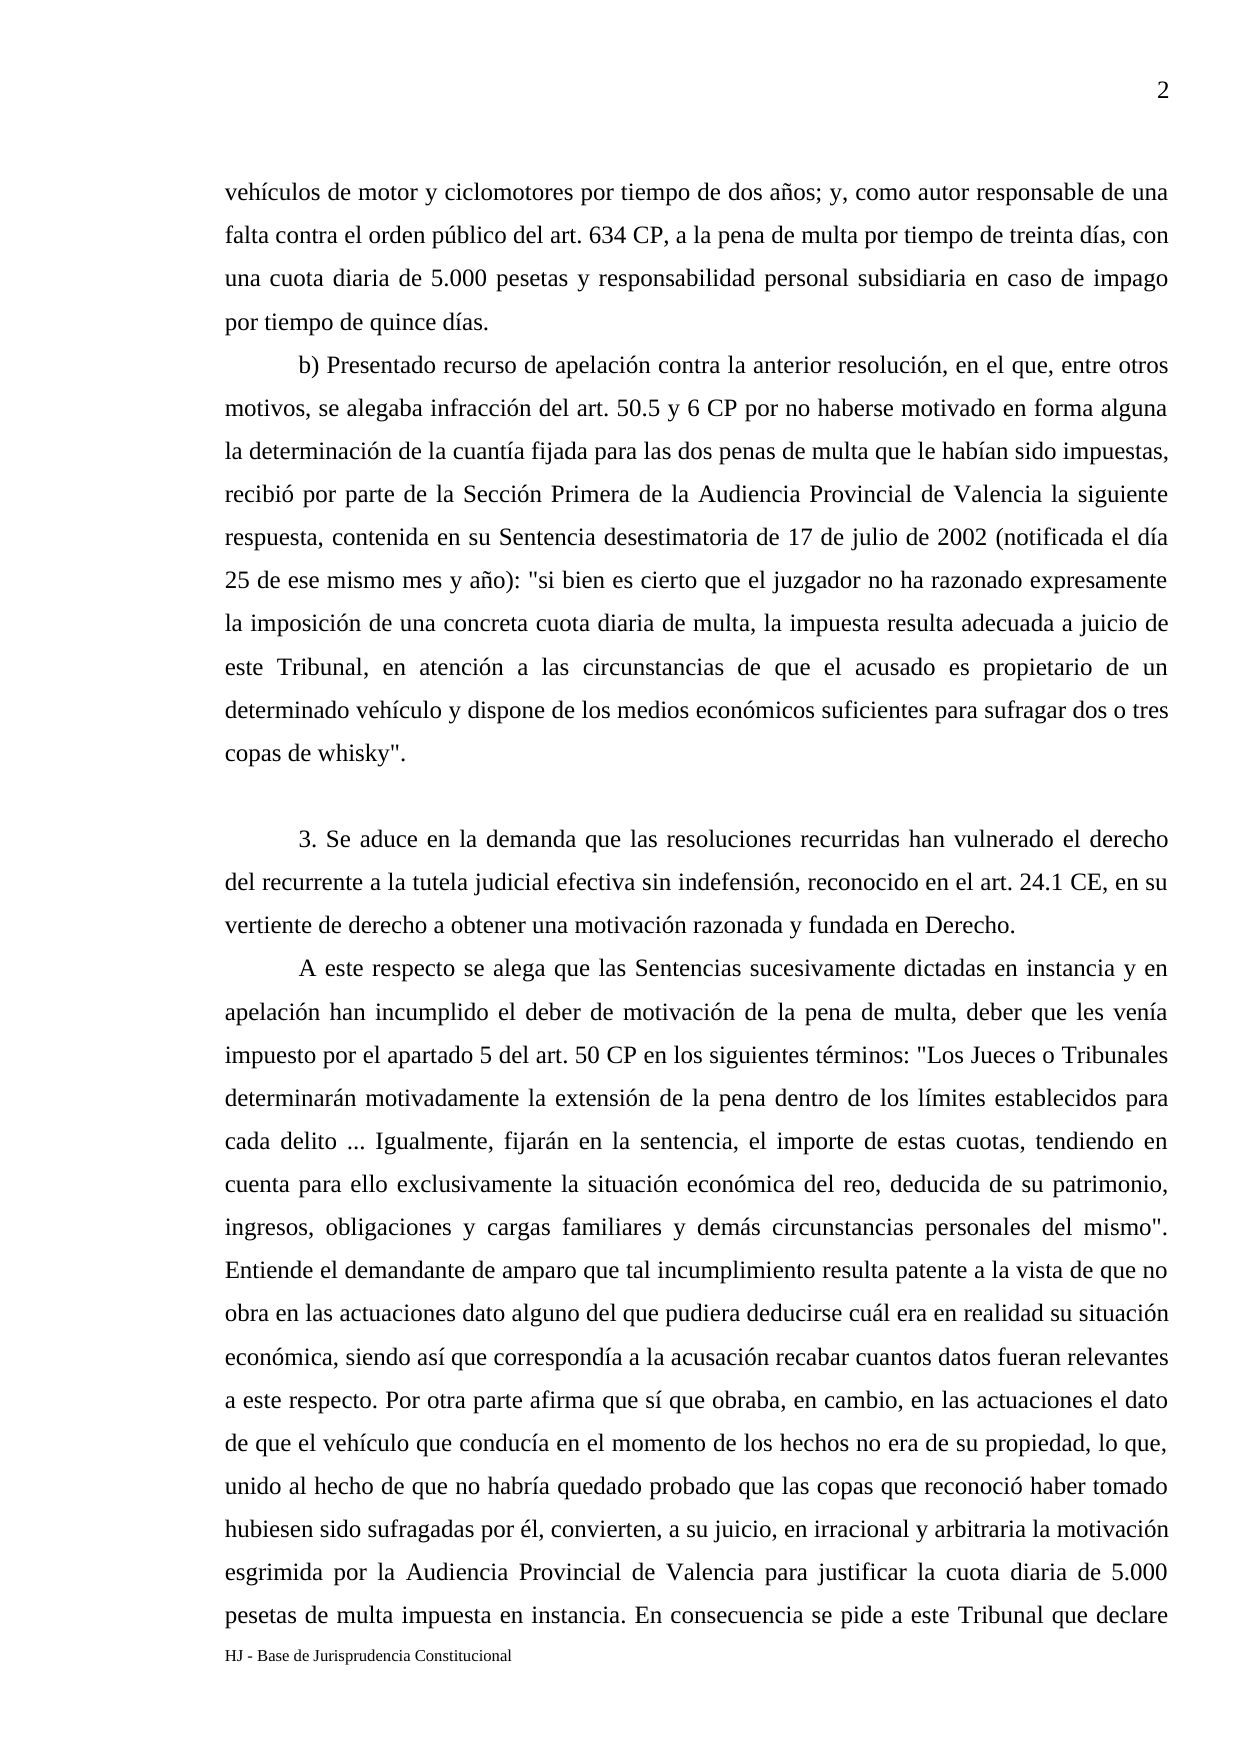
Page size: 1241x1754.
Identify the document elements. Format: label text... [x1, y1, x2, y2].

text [224, 177, 1169, 335]
text 3. Se aduce en la demanda que las resoluciones recurridas han vulnerado el derecho del recurrente a la tutela judicial efectiva sin indefensión, reconocido en el art. 24.1 CE, en su vertiente de derecho a obtener una motivación razonada y fundada en Derecho. [224, 824, 1169, 939]
text b) Presentado recurso de apelación contra la anterior resolución, en el que, entre otros motivos, se alegaba infracción del art. 50.5 y 6 CP por no haberse motivado en forma alguna la determinación de la cuantía fijada para las dos penas de multa que le habían sido impuestas, recibió por parte de la Sección Primera de la Audiencia Provincial de Valencia la siguiente respuesta, contenida en su Sentencia desestimatoria de 17 de julio de 2002 (notificada el día 25 de ese mismo mes y año): "si bien es cierto que el juzgador no ha razonado expresamente la imposición de una concreta cuota diaria de multa, la impuesta resulta adecuada a juicio de este Tribunal, en atención a las circunstancias de que el acusado es propietario de un determinado vehículo y dispone de los medios económicos suficientes para sufragar dos o tres copas de whisky". [224, 350, 1169, 767]
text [224, 953, 1169, 1629]
